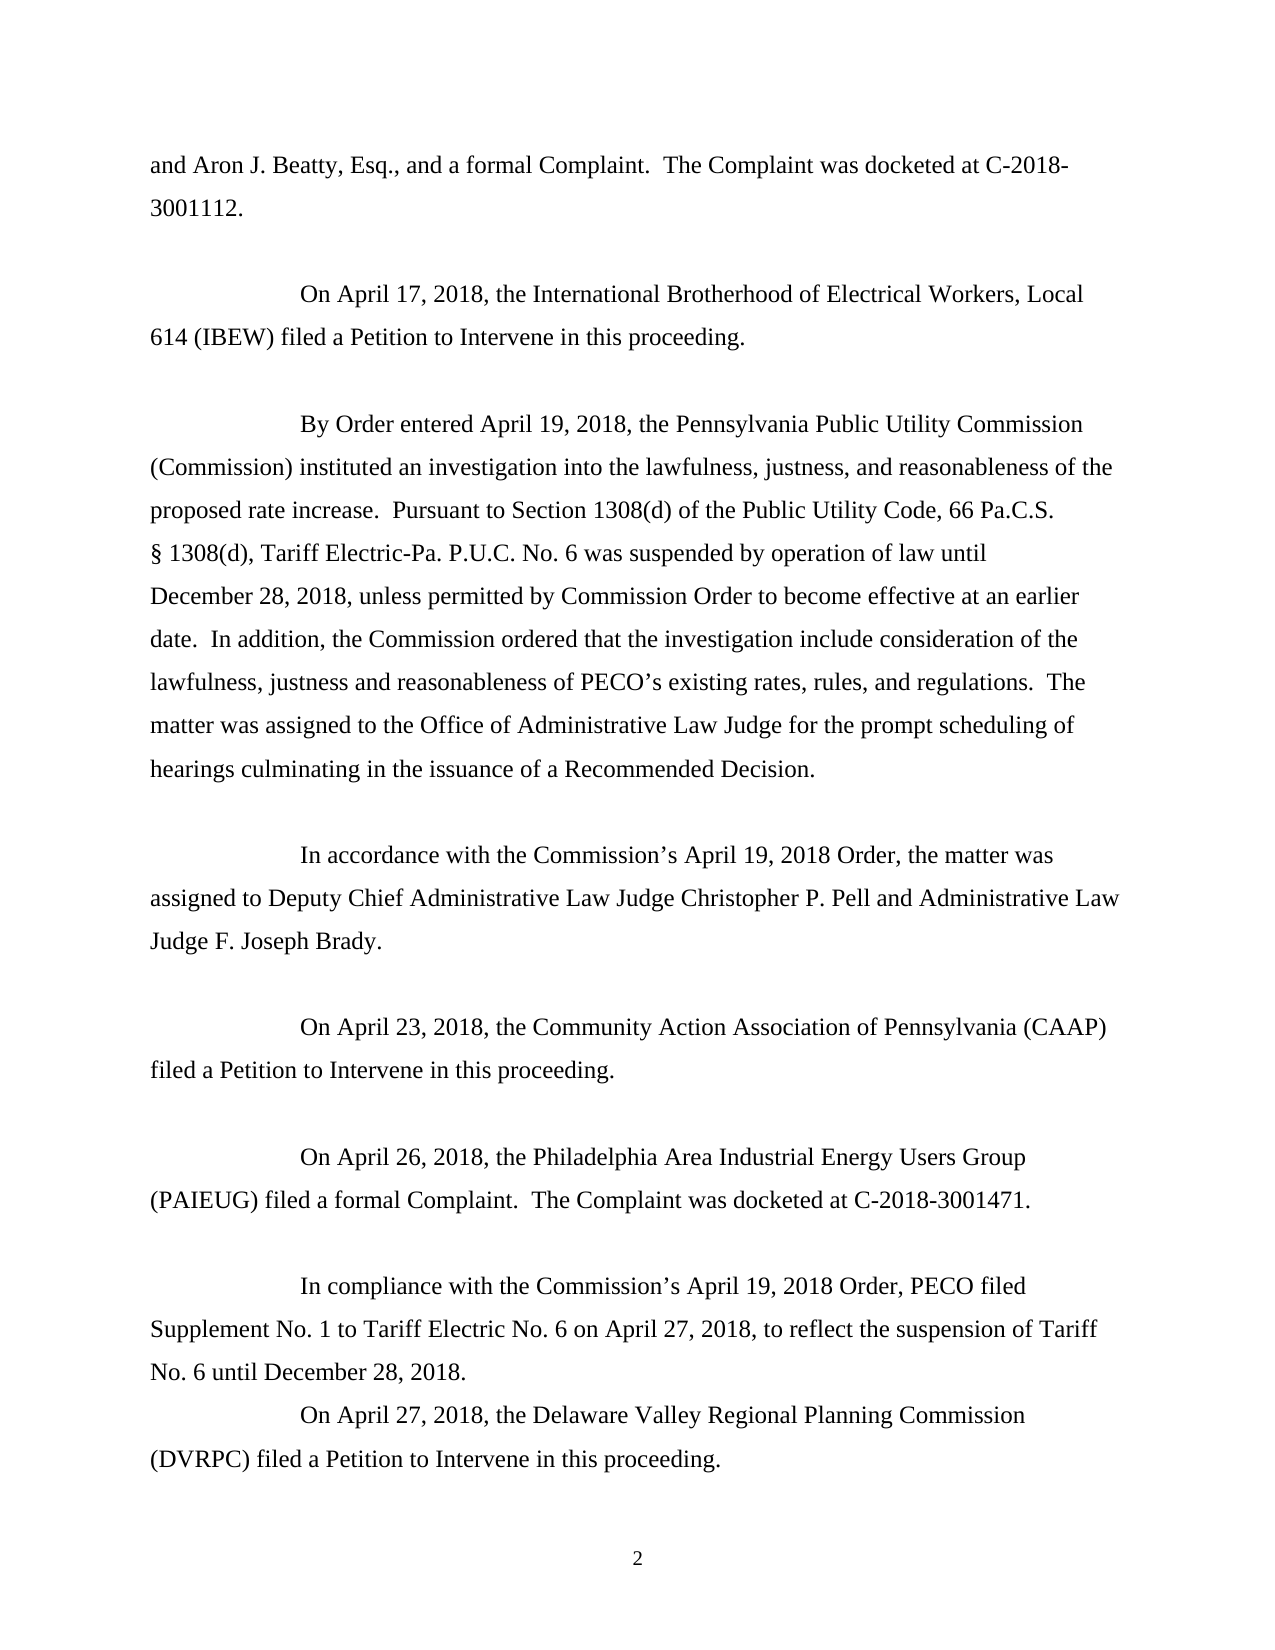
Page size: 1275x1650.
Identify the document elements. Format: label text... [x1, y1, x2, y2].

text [150, 150, 1125, 222]
text On April 17, 2018, the International Brotherhood of Electrical Workers, Local 614 (IBEW) filed a Petition to Intervene in this proceeding. [150, 279, 1125, 351]
text In compliance with the Commission’s April 19, 2018 Order, PECO filed Supplement No. 1 to Tariff Electric No. 6 on April 27, 2018, to reflect the suspension of Tariff No. 6 until December 28, 2018. [150, 1271, 1125, 1386]
text In accordance with the Commission’s April 19, 2018 Order, the matter was assigned to Deputy Chief Administrative Law Judge Christopher P. Pell and Administrative Law Judge F. Joseph Brady. [150, 840, 1125, 955]
text On April 27, 2018, the Delaware Valley Regional Planning Commission (DVRPC) filed a Petition to Intervene in this proceeding. [150, 1401, 1125, 1472]
text On April 23, 2018, the Community Action Association of Pennsylvania (CAAP) filed a Petition to Intervene in this proceeding. [150, 1012, 1125, 1084]
text On April 26, 2018, the Philadelphia Area Industrial Energy Users Group (PAIEUG) filed a formal Complaint. The Complaint was docketed at C-2018-3001471. [150, 1142, 1125, 1214]
text By Order entered April 19, 2018, the Pennsylvania Public Utility Commission (Commission) instituted an investigation into the lawfulness, justness, and reasonableness of the proposed rate increase. Pursuant to Section 1308(d) of the Public Utility Code, 66 Pa.C.S. § 1308(d), Tariff Electric-Pa. P.U.C. No. 6 was suspended by operation of law until December 28, 2018, unless permitted by Commission Order to become effective at an earlier date. In addition, the Commission ordered that the investigation include consideration of the lawfulness, justness and reasonableness of PECO’s existing rates, rules, and regulations. The matter was assigned to the Office of Administrative Law Judge for the prompt scheduling of hearings culminating in the issuance of a Recommended Decision. [150, 409, 1125, 782]
